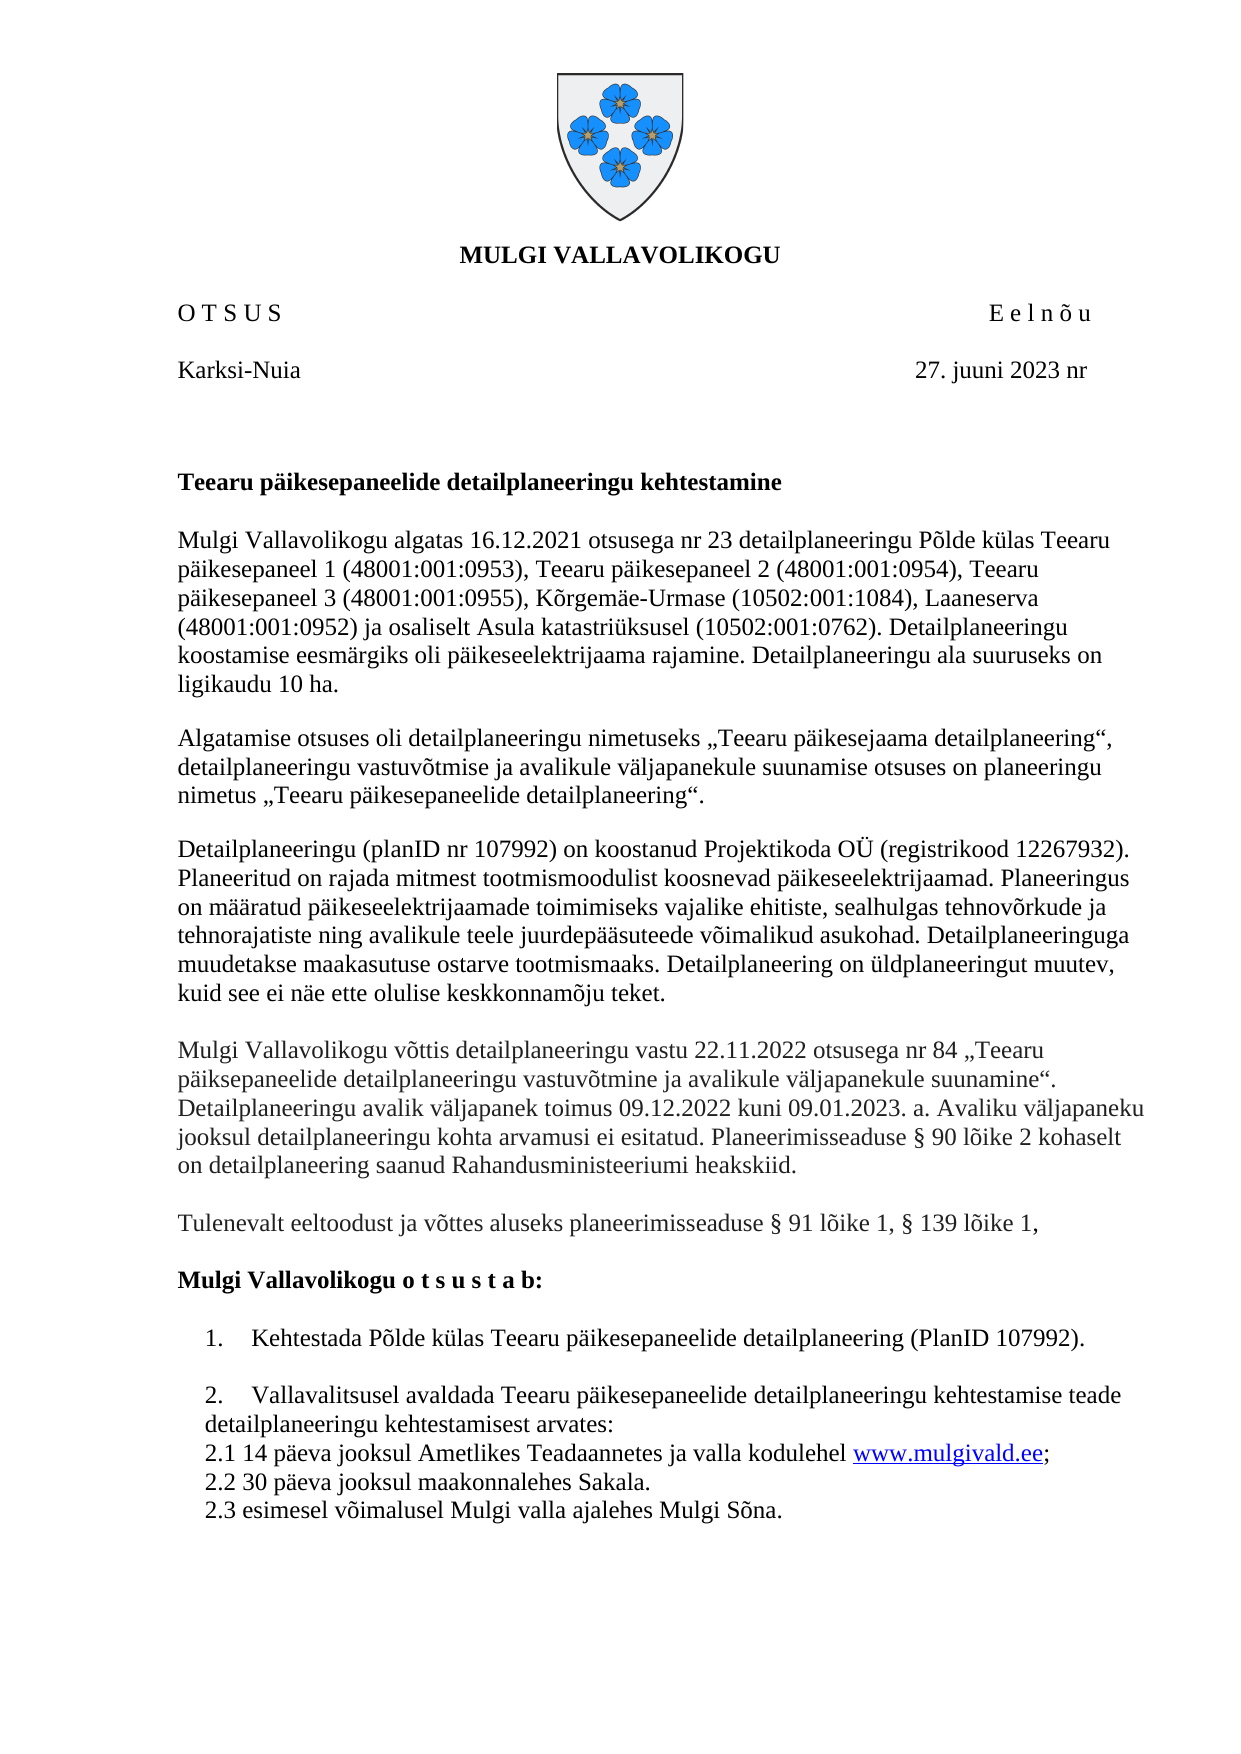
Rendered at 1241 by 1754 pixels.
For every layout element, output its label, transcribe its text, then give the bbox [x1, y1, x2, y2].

text Detailplaneeringu (planID nr 107992) on koostanud Projektikoda OÜ (registrikood 12267932). [177, 834, 1152, 863]
list Kehtestada Põlde külas Teearu päikesepaneelide detailplaneering (PlanID 107992). [204, 1323, 1152, 1352]
text 2.2 30 päeva jooksul maakonnalehes Sakala. [204, 1467, 1152, 1495]
text Planeeritud on rajada mitmest tootmismoodulist koosnevad päikeseelektrijaamad. Planeeringus on määratud päikeseelektrijaamade toimimiseks vajalike ehitiste, sealhulgas tehnovõrkude ja tehnorajatiste ning avalikule teele juurdepääsuteede võimalikud asukohad. Detailplaneeringuga muudetakse maakasutuse ostarve tootmismaaks. Detailplaneering on üldplaneeringut muutev, kuid see ei näe ette olulise keskkonnamõju teket. [177, 863, 1152, 1007]
text Karksi-Nuia 27. juuni 2023 nr [177, 356, 1152, 384]
picture [557, 73, 684, 222]
text Mulgi Vallavolikogu o t s u s t a b: [177, 1265, 1152, 1294]
text Mulgi Vallavolikogu algatas 16.12.2021 otsusega nr 23 detailplaneeringu Põlde külas Teearu päikesepaneel 1 (48001:001:0953), Teearu päikesepaneel 2 (48001:001:0954), Teearu päikesepaneel 3 (48001:001:0955), Kõrgemäe-Urmase (10502:001:1084), Laaneserva (48001:001:0952) ja osaliselt Asula katastriüksusel (10502:001:0762). Detailplaneeringu koostamise eesmärgiks oli päikeseelektrijaama rajamine. Detailplaneeringu ala suuruseks on ligikaudu 10 ha. [177, 496, 1152, 698]
list Vallavalitsusel avaldada Teearu päikesepaneelide detailplaneeringu kehtestamise teade detailplaneeringu kehtestamisest arvates: [204, 1380, 1152, 1438]
list esimesel võimalusel Mulgi valla ajalehes Mulgi Sõna. [204, 1495, 1152, 1524]
text 2.1 14 päeva jooksul Ametlikes Teadaannetes ja valla kodulehel www.mulgivald.ee; [204, 1438, 1152, 1467]
text Algatamise otsuses oli detailplaneeringu nimetuseks „Teearu päikesejaama detailplaneering“, detailplaneeringu vastuvõtmise ja avalikule väljapanekule suunamise otsuses on planeeringu nimetus „Teearu päikesepaneelide detailplaneering“. [177, 723, 1152, 809]
text Teearu päikesepaneelide detailplaneeringu kehtestamine [177, 467, 1152, 496]
text Mulgi Vallavolikogu võttis detailplaneeringu vastu 22.11.2022 otsusega nr 84 „Teearu päiksepaneelide detailplaneeringu vastuvõtmine ja avalikule väljapanekule suunamine“. Detailplaneeringu avalik väljapanek toimus 09.12.2022 kuni 09.01.2023. a. Avaliku väljapaneku jooksul detailplaneeringu kohta arvamusi ei esitatud. Planeerimisseaduse § 90 lõike 2 kohaselt on detailplaneering saanud Rahandusministeeriumi heakskiid. [797, 1035, 1152, 1179]
